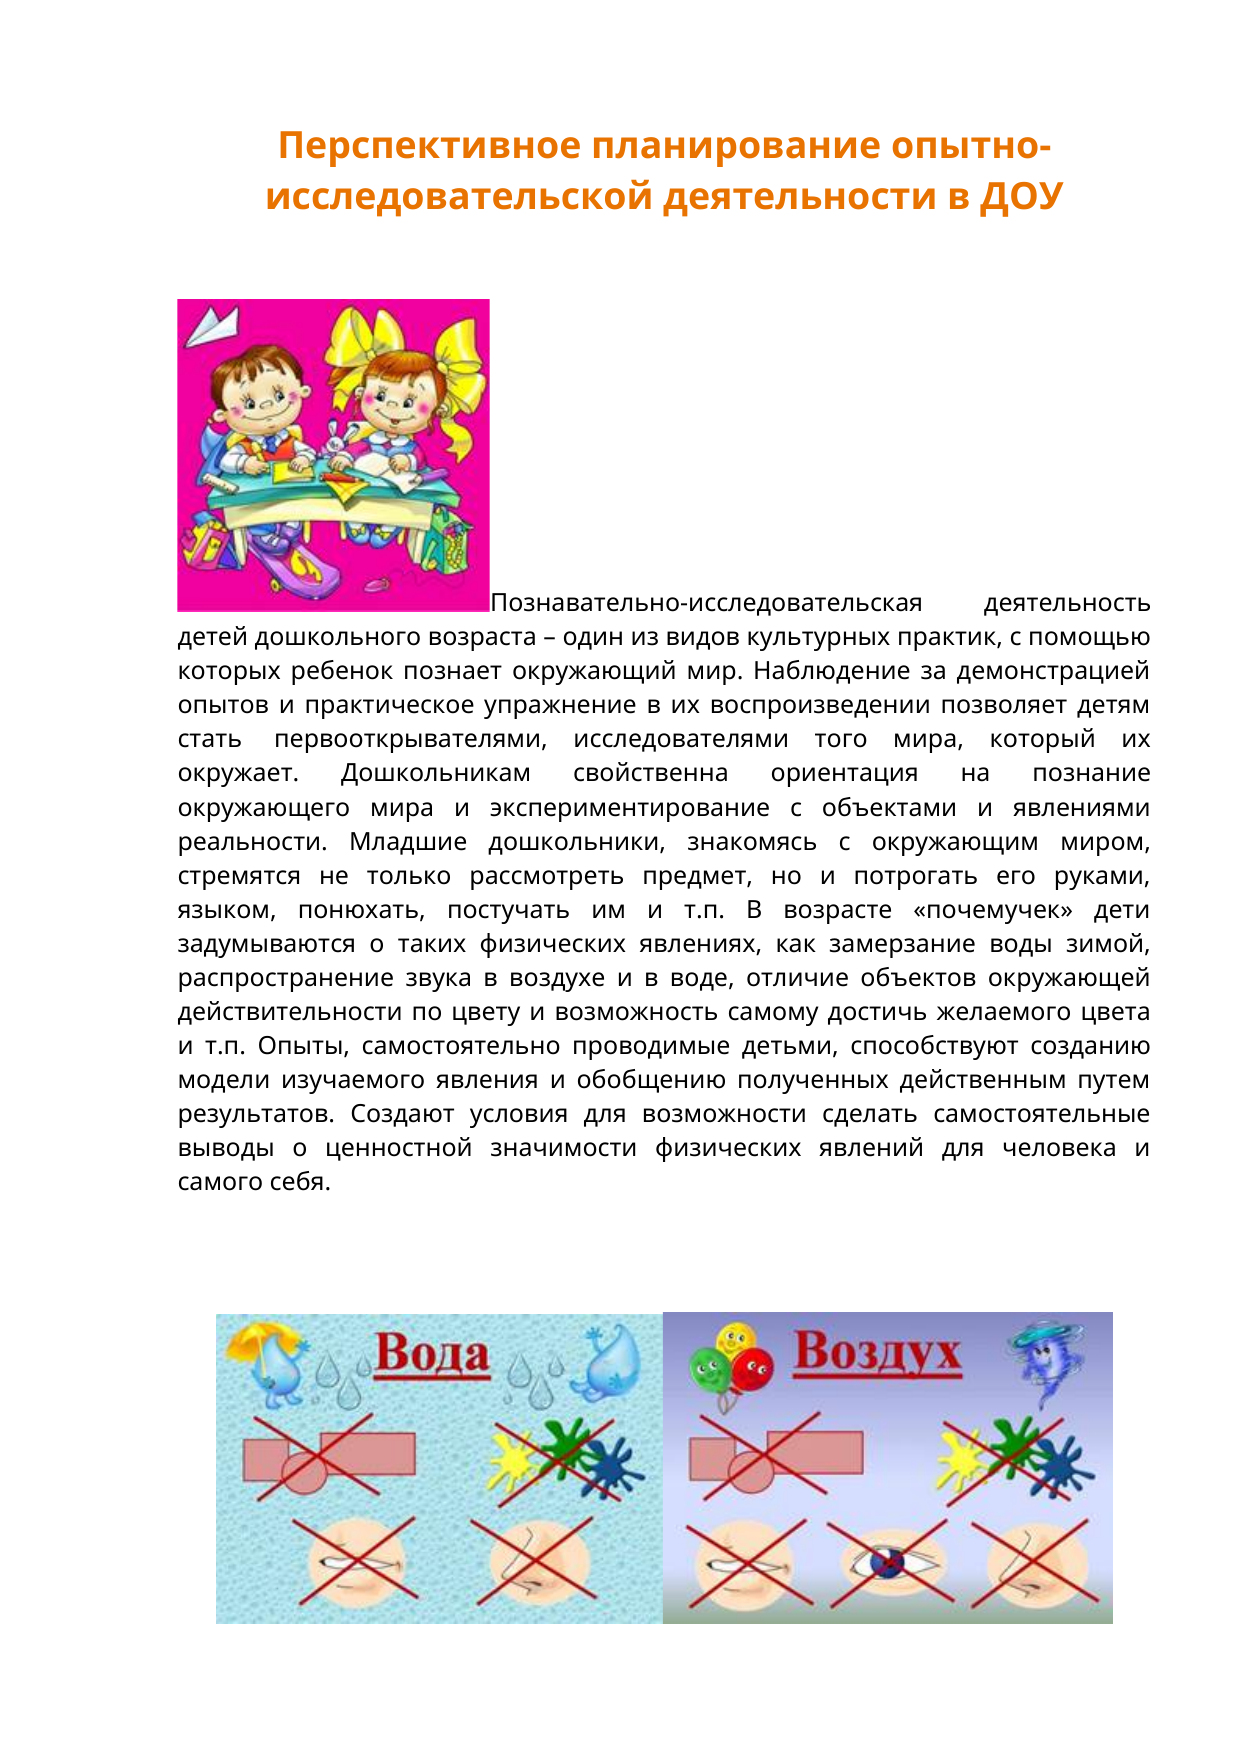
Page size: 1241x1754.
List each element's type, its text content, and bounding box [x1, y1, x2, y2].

text Познавательно-исследовательская деятельность детей дошкольного возраста – один из видов культурных практик, с помощью которых ребенок познает окружающий мир. Наблюдение за демонстрацией опытов и практическое упражнение в их воспроизведении позволяет детям стать первооткрывателями, исследователями того мира, который их окружает. Дошкольникам свойственна ориентация на познание окружающего мира и экспериментирование с объектами и явлениями реальности. Младшие дошкольники, знакомясь с окружающим миром, стремятся не только рассмотреть предмет, но и потрогать его руками, языком, понюхать, постучать им и т.п. В возрасте «почемучек» дети задумываются о таких физических явлениях, как замерзание воды зимой, распространение звука в воздухе и в воде, отличие объектов окружающей действительности по цвету и возможность самому достичь желаемого цвета и т.п. Опыты, самостоятельно проводимые детьми, способствуют созданию модели изучаемого явления и обобщению полученных действенным путем результатов. Создают условия для возможности сделать самостоятельные выводы о ценностной значимости физических явлений для человека и самого себя. [177, 299, 1152, 1198]
picture [216, 1312, 1113, 1624]
picture [177, 299, 490, 612]
text Перспективное планирование опытно-исследовательской деятельности в ДОУ [177, 118, 1152, 220]
